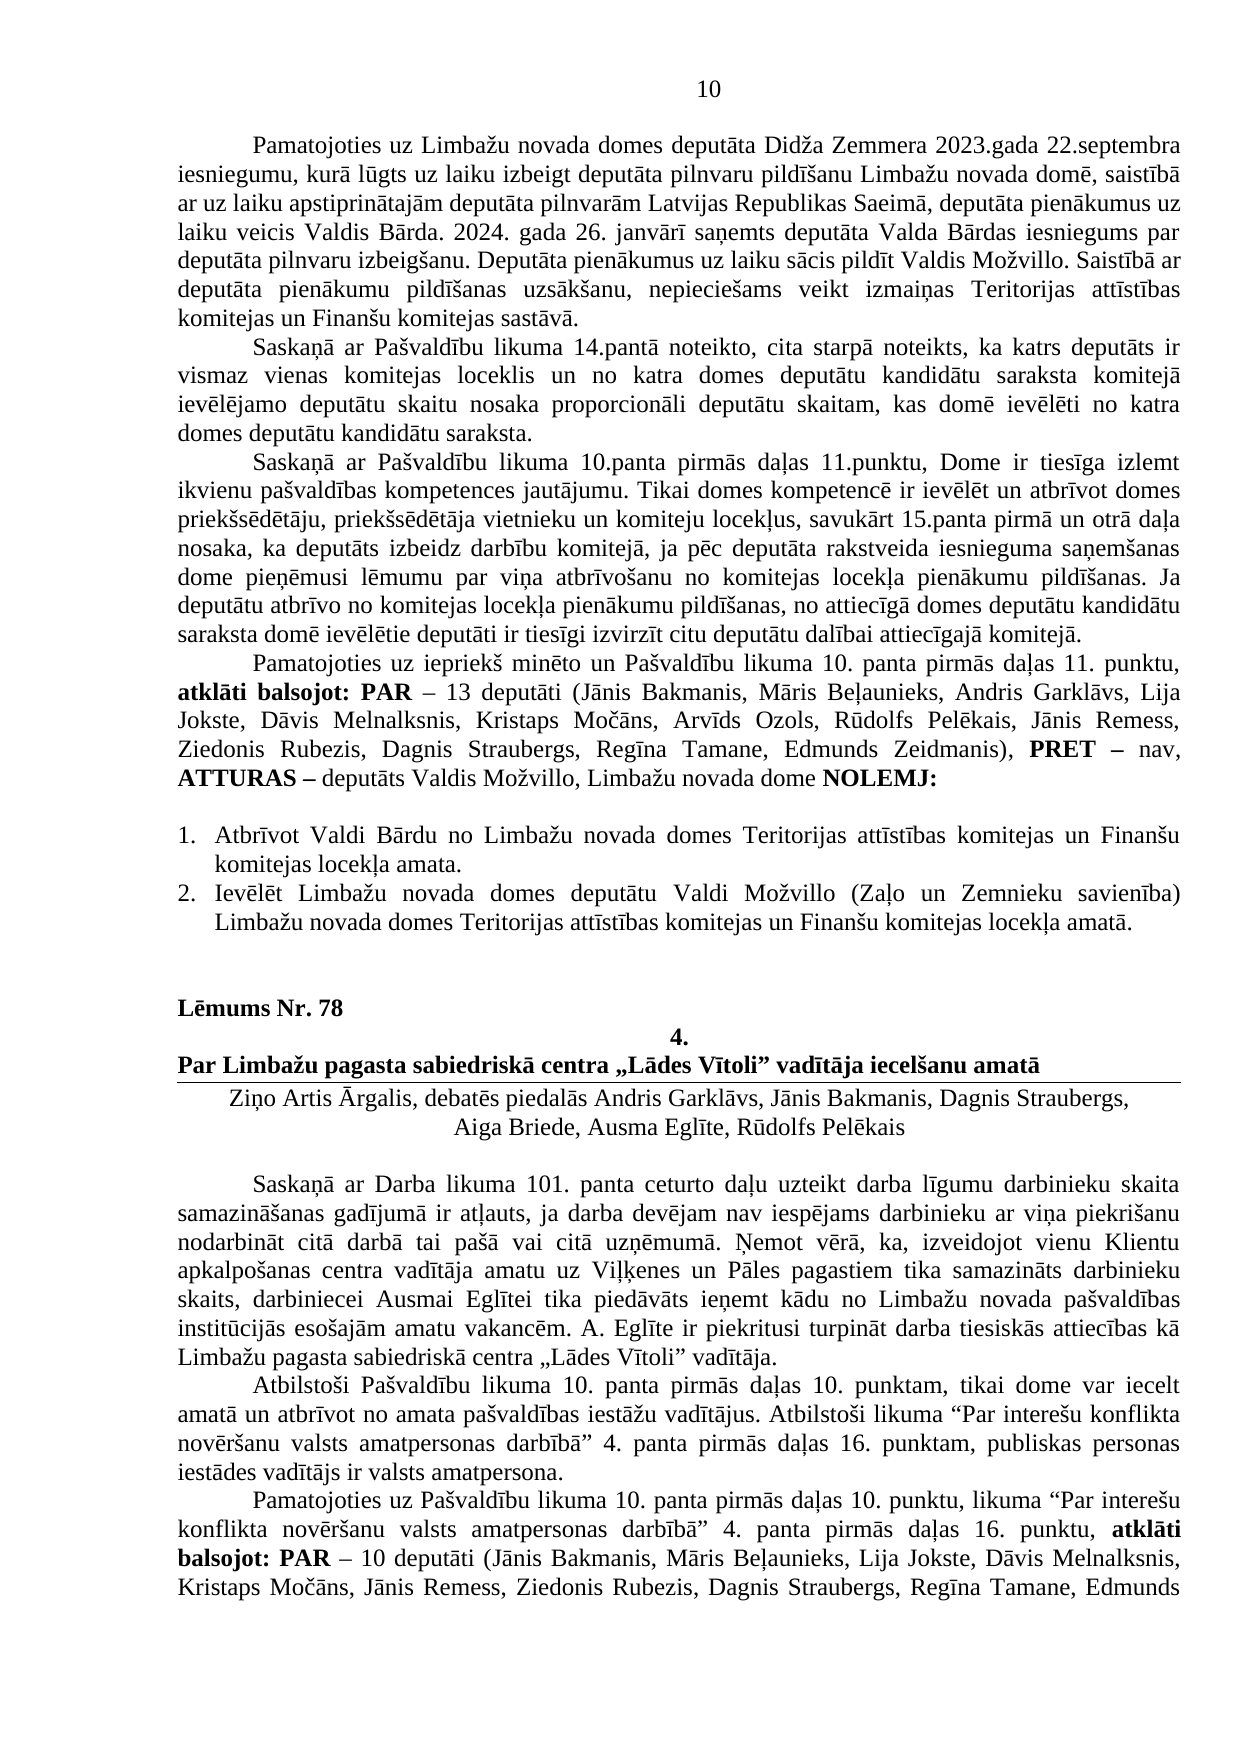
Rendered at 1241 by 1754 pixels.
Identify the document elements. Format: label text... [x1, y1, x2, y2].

text Aiga Briede, Ausma Eglīte, Rūdolfs Pelēkais [177, 1112, 1181, 1141]
text Lēmums Nr. 78 [177, 993, 1181, 1022]
text Saskaņā ar Darba likuma 101. panta ceturto daļu uzteikt darba līgumu darbinieku skaita samazināšanas gadījumā ir atļauts, ja darba devējam nav iespējams darbinieku ar viņa piekrišanu nodarbināt citā darbā tai pašā vai citā uzņēmumā. Ņemot vērā, ka, izveidojot vienu Klientu apkalpošanas centra vadītāja amatu uz Viļķenes un Pāles pagastiem tika samazināts darbinieku skaits, darbiniecei Ausmai Eglītei tika piedāvāts ieņemt kādu no Limbažu novada pašvaldības institūcijās esošajām amatu vakancēm. A. Eglīte ir piekritusi turpināt darba tiesiskās attiecības kā Limbažu pagasta sabiedriskā centra „Lādes Vītoli” vadītāja. [177, 1169, 1181, 1371]
text Ziņo Artis Ārgalis, debatēs piedalās Andris Garklāvs, Jānis Bakmanis, Dagnis Straubergs, [177, 1083, 1181, 1112]
list Ievēlēt Limbažu novada domes deputātu Valdi Možvillo (Zaļo un Zemnieku savienība) Limbažu novada domes Teritorijas attīstības komitejas un Finanšu komitejas locekļa amatā. [177, 878, 1181, 936]
text Atbilstoši Pašvaldību likuma 10. panta pirmās daļas 10. punktam, tikai dome var iecelt amatā un atbrīvot no amata pašvaldības iestāžu vadītājus. Atbilstoši likuma “Par interešu konflikta novēršanu valsts amatpersonas darbībā” 4. panta pirmās daļas 16. punktam, publiskas personas iestādes vadītājs ir valsts amatpersona. [177, 1371, 1181, 1486]
text Par Limbažu pagasta sabiedriskā centra „Lādes Vītoli” vadītāja iecelšanu amatā [177, 1051, 1181, 1082]
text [177, 1486, 1181, 1601]
list Atbrīvot Valdi Bārdu no Limbažu novada domes Teritorijas attīstības komitejas un Finanšu komitejas locekļa amata. [177, 821, 1181, 878]
text Pamatojoties uz iepriekš minēto un Pašvaldību likuma 10. panta pirmās daļas 11. punktu, atklāti balsojot: PAR – 13 deputāti (Jānis Bakmanis, Māris Beļaunieks, Andris Garklāvs, Lija Jokste, Dāvis Melnalksnis, Kristaps Močāns, Arvīds Ozols, Rūdolfs Pelēkais, Jānis Remess, Ziedonis Rubezis, Dagnis Straubergs, Regīna Tamane, Edmunds Zeidmanis), PRET – nav, ATTURAS – deputāts Valdis Možvillo, Limbažu novada dome NOLEMJ: [177, 648, 1181, 792]
text Saskaņā ar Pašvaldību likuma 10.panta pirmās daļas 11.punktu, Dome ir tiesīga izlemt ikvienu pašvaldības kompetences jautājumu. Tikai domes kompetencē ir ievēlēt un atbrīvot domes priekšsēdētāju, priekšsēdētāja vietnieku un komiteju locekļus, savukārt 15.panta pirmā un otrā daļa nosaka, ka deputāts izbeidz darbību komitejā, ja pēc deputāta rakstveida iesnieguma saņemšanas dome pieņēmusi lēmumu par viņa atbrīvošanu no komitejas locekļa pienākumu pildīšanas. Ja deputātu atbrīvo no komitejas locekļa pienākumu pildīšanas, no attiecīgā domes deputātu kandidātu saraksta domē ievēlētie deputāti ir tiesīgi izvirzīt citu deputātu dalībai attiecīgajā komitejā. [177, 447, 1181, 648]
text Pamatojoties uz Limbažu novada domes deputāta Didža Zemmera 2023.gada 22.septembra iesniegumu, kurā lūgts uz laiku izbeigt deputāta pilnvaru pildīšanu Limbažu novada domē, saistībā ar uz laiku apstiprinātajām deputāta pilnvarām Latvijas Republikas Saeimā, deputāta pienākumus uz laiku veicis Valdis Bārda. 2024. gada 26. janvārī saņemts deputāta Valda Bārdas iesniegums par deputāta pilnvaru izbeigšanu. Deputāta pienākumus uz laiku sācis pildīt Valdis Možvillo. Saistībā ar deputāta pienākumu pildīšanas uzsākšanu, nepieciešams veikt izmaiņas Teritorijas attīstības komitejas un Finanšu komitejas sastāvā. [177, 131, 1181, 332]
text 4. [177, 1022, 1181, 1051]
text Saskaņā ar Pašvaldību likuma 14.pantā noteikto, cita starpā noteikts, ka katrs deputāts ir vismaz vienas komitejas loceklis un no katra domes deputātu kandidātu saraksta komitejā ievēlējamo deputātu skaitu nosaka proporcionāli deputātu skaitam, kas domē ievēlēti no katra domes deputātu kandidātu saraksta. [177, 332, 1181, 447]
